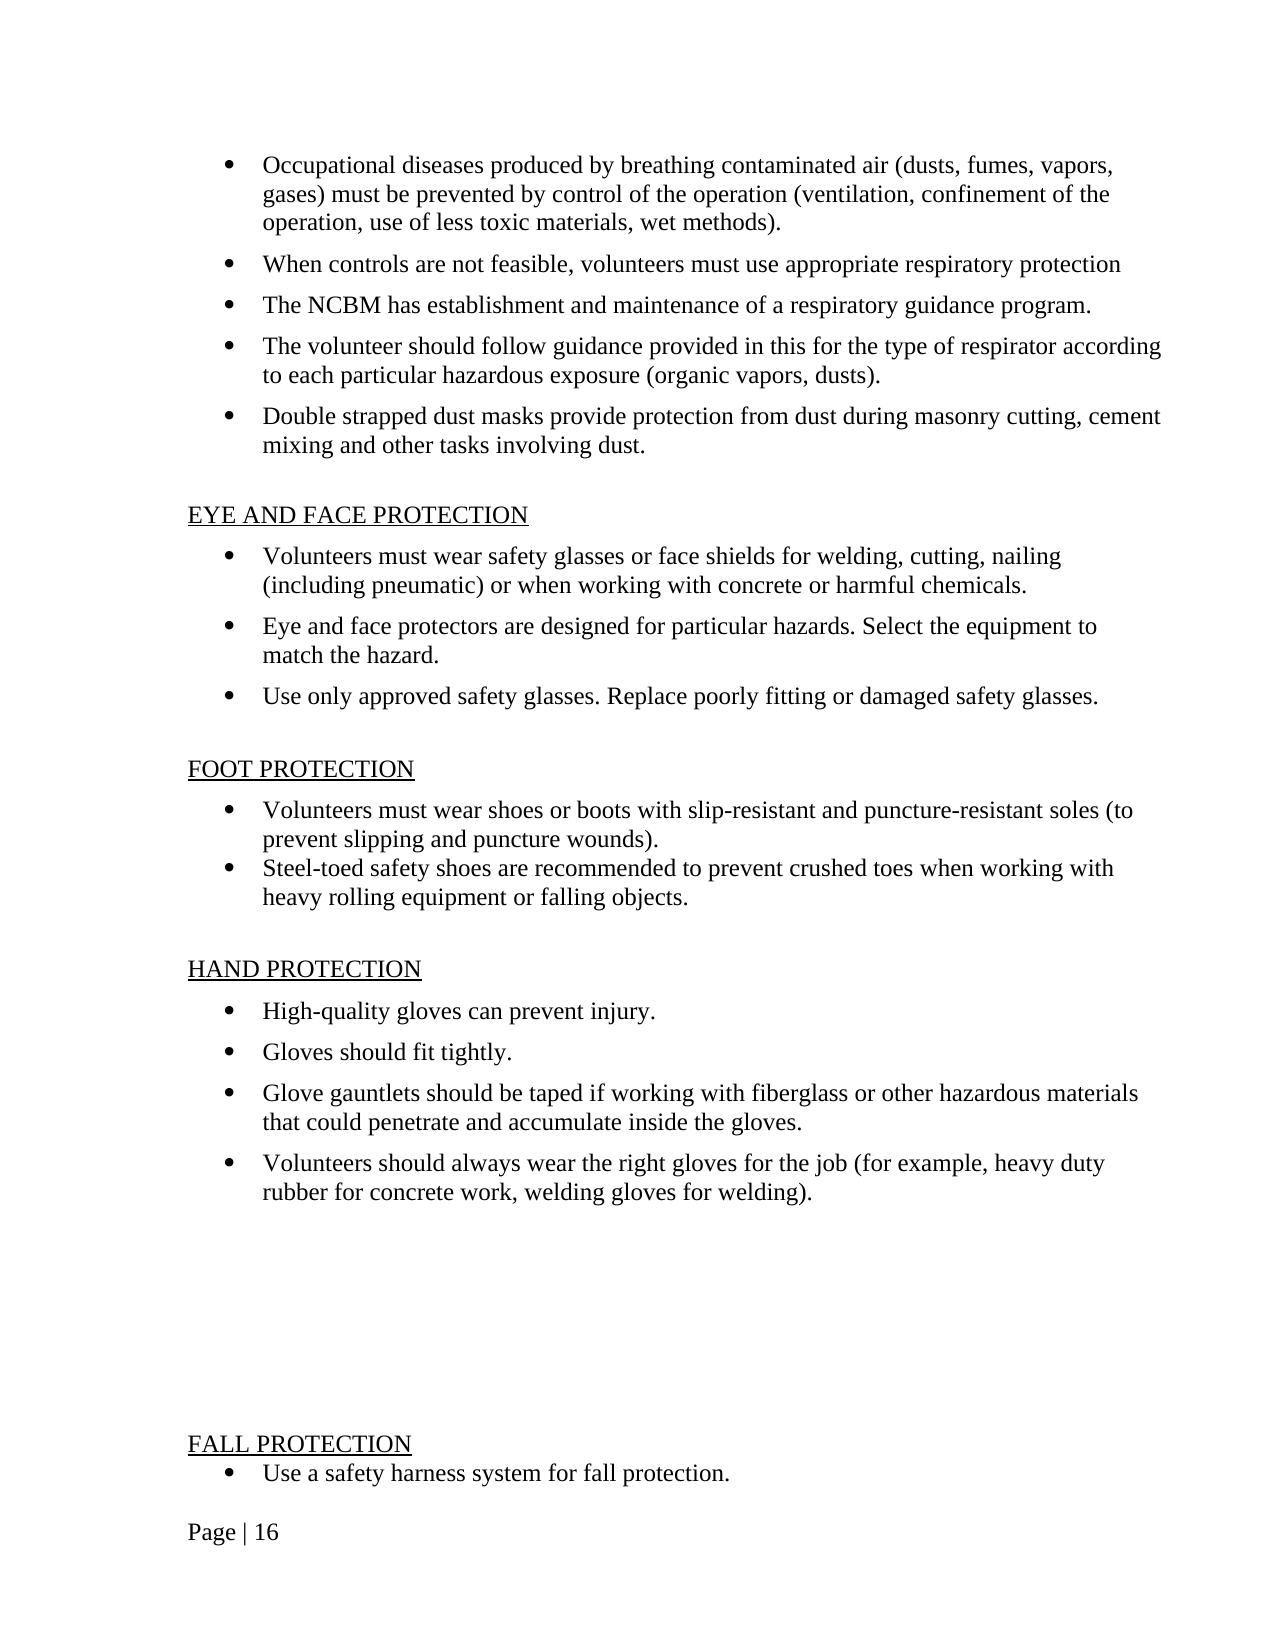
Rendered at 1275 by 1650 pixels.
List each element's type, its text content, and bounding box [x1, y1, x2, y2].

text FOOT PROTECTION [187, 754, 1162, 783]
list High-quality gloves can prevent injury. [225, 996, 1162, 1024]
text HAND PROTECTION [187, 954, 1162, 983]
list Volunteers must wear shoes or boots with slip-resistant and puncture-resistant soles (to prevent slipping and puncture wounds). [225, 795, 1162, 853]
list Volunteers must wear safety glasses or face shields for welding, cutting, nailing (including pneumatic) or when working with concrete or harmful chemicals. [225, 541, 1162, 599]
text FALL PROTECTION [187, 1429, 1162, 1458]
list When controls are not feasible, volunteers must use appropriate respiratory protection [225, 249, 1162, 277]
list The volunteer should follow guidance provided in this for the type of respirator according to each particular hazardous exposure (organic vapors, dusts). [225, 331, 1162, 389]
list Occupational diseases produced by breathing contaminated air (dusts, fumes, vapors, gases) must be prevented by control of the operation (ventilation, confinement of the operation, use of less toxic materials, wet methods). [225, 150, 1162, 236]
list Volunteers should always wear the right gloves for the job (for example, heavy duty rubber for concrete work, welding gloves for welding). [225, 1148, 1162, 1206]
list Glove gauntlets should be taped if working with fiberglass or other hazardous materials that could penetrate and accumulate inside the gloves. [225, 1078, 1162, 1136]
list Eye and face protectors are designed for particular hazards. Select the equipment to match the hazard. [225, 611, 1162, 669]
list The NCBM has establishment and maintenance of a respiratory guidance program. [225, 290, 1162, 319]
list Steel-toed safety shoes are recommended to prevent crushed toes when working with heavy rolling equipment or falling objects. [225, 853, 1162, 910]
list Use a safety harness system for fall protection. [225, 1458, 1162, 1487]
text EYE AND FACE PROTECTION [187, 500, 1162, 529]
list Use only approved safety glasses. Replace poorly fitting or damaged safety glasses. [225, 681, 1162, 710]
list Double strapped dust masks provide protection from dust during masonry cutting, cement mixing and other tasks involving dust. [225, 401, 1162, 459]
list Gloves should fit tightly. [225, 1037, 1162, 1066]
